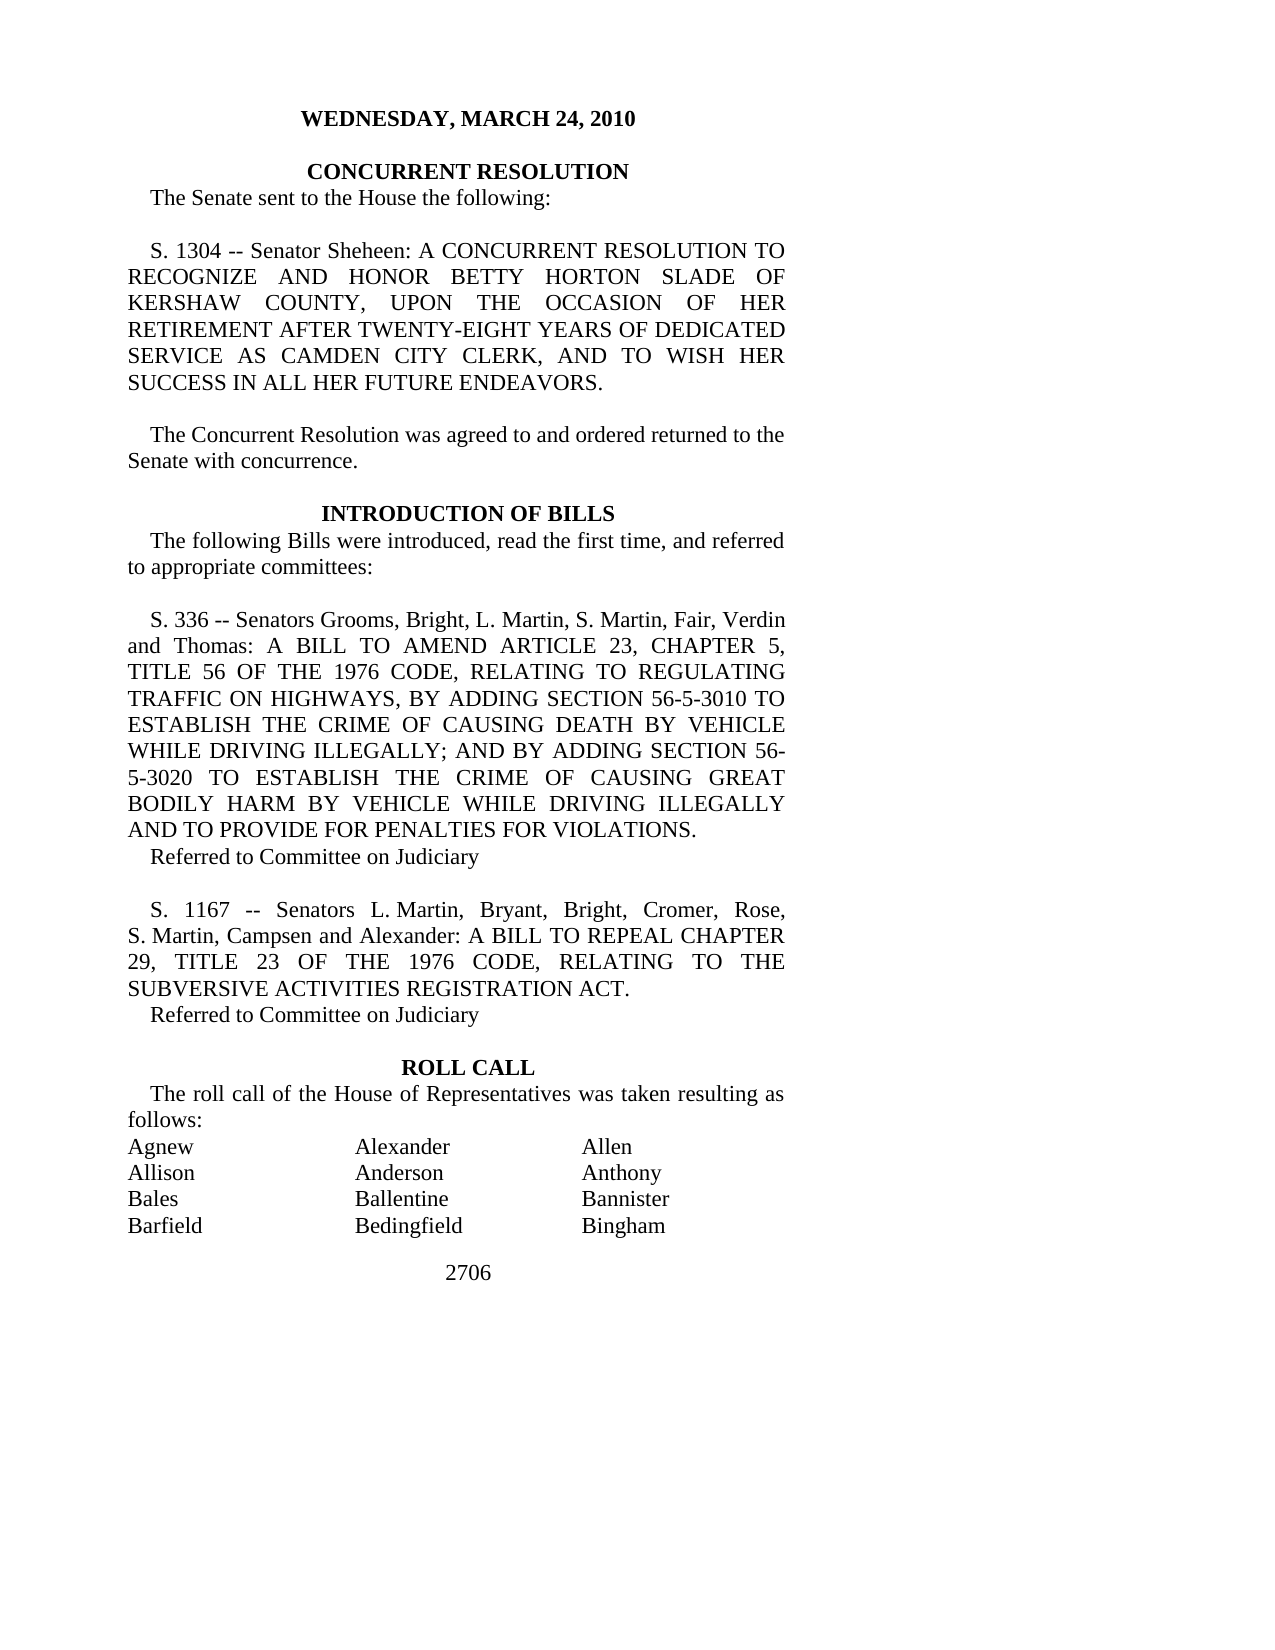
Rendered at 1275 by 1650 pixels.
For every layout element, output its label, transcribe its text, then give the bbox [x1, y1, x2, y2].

table_cell Allison [116, 1159, 343, 1186]
table_cell Anthony [570, 1159, 797, 1186]
text The following Bills were introduced, read the first time, and referred to appropriate committees: [127, 527, 786, 579]
text ROLL CALL [127, 1054, 786, 1080]
table_cell Bedingfield [343, 1212, 570, 1238]
table_cell Barfield [116, 1212, 343, 1238]
table_cell Bales [116, 1186, 343, 1212]
table_cell Ballentine [343, 1186, 570, 1212]
text S. 1304 -- Senator Sheheen: A CONCURRENT RESOLUTION TO RECOGNIZE AND HONOR BETTY HORTON SLADE OF KERSHAW COUNTY, UPON THE OCCASION OF HER RETIREMENT AFTER TWENTY-EIGHT YEARS OF DEDICATED SERVICE AS CAMDEN CITY CLERK, AND TO WISH HER SUCCESS IN ALL HER FUTURE ENDEAVORS. [127, 237, 786, 395]
table_cell Anderson [343, 1159, 570, 1186]
table_cell Bingham [570, 1212, 797, 1238]
text The roll call of the House of Representatives was taken resulting as follows: [127, 1080, 786, 1133]
text INTRODUCTION OF BILLS [127, 500, 786, 527]
text CONCURRENT RESOLUTION [127, 158, 786, 184]
table_header Agnew [116, 1133, 343, 1159]
text The Concurrent Resolution was agreed to and ordered returned to the Senate with concurrence. [127, 421, 786, 474]
table_cell Bannister [570, 1186, 797, 1212]
text Referred to Committee on Judiciary [127, 1001, 786, 1027]
table_header Alexander [343, 1133, 570, 1159]
text S. 1167 -- Senators L. Martin, Bryant, Bright, Cromer, Rose, S. Martin, Campsen and Alexander: A BILL TO REPEAL CHAPTER 29, TITLE 23 OF THE 1976 CODE, RELATING TO THE SUBVERSIVE ACTIVITIES REGISTRATION ACT. [127, 896, 786, 1001]
text S. 336 -- Senators Grooms, Bright, L. Martin, S. Martin, Fair, Verdin and Thomas: A BILL TO AMEND ARTICLE 23, CHAPTER 5, TITLE 56 OF THE 1976 CODE, RELATING TO REGULATING TRAFFIC ON HIGHWAYS, BY ADDING SECTION 56-5-3010 TO ESTABLISH THE CRIME OF CAUSING DEATH BY VEHICLE WHILE DRIVING ILLEGALLY; AND BY ADDING SECTION 56-5-3020 TO ESTABLISH THE CRIME OF CAUSING GREAT BODILY HARM BY VEHICLE WHILE DRIVING ILLEGALLY AND TO PROVIDE FOR PENALTIES FOR VIOLATIONS. [127, 606, 786, 843]
text The Senate sent to the House the following: [127, 184, 786, 210]
table_header Allen [570, 1133, 797, 1159]
text Referred to Committee on Judiciary [127, 843, 786, 869]
